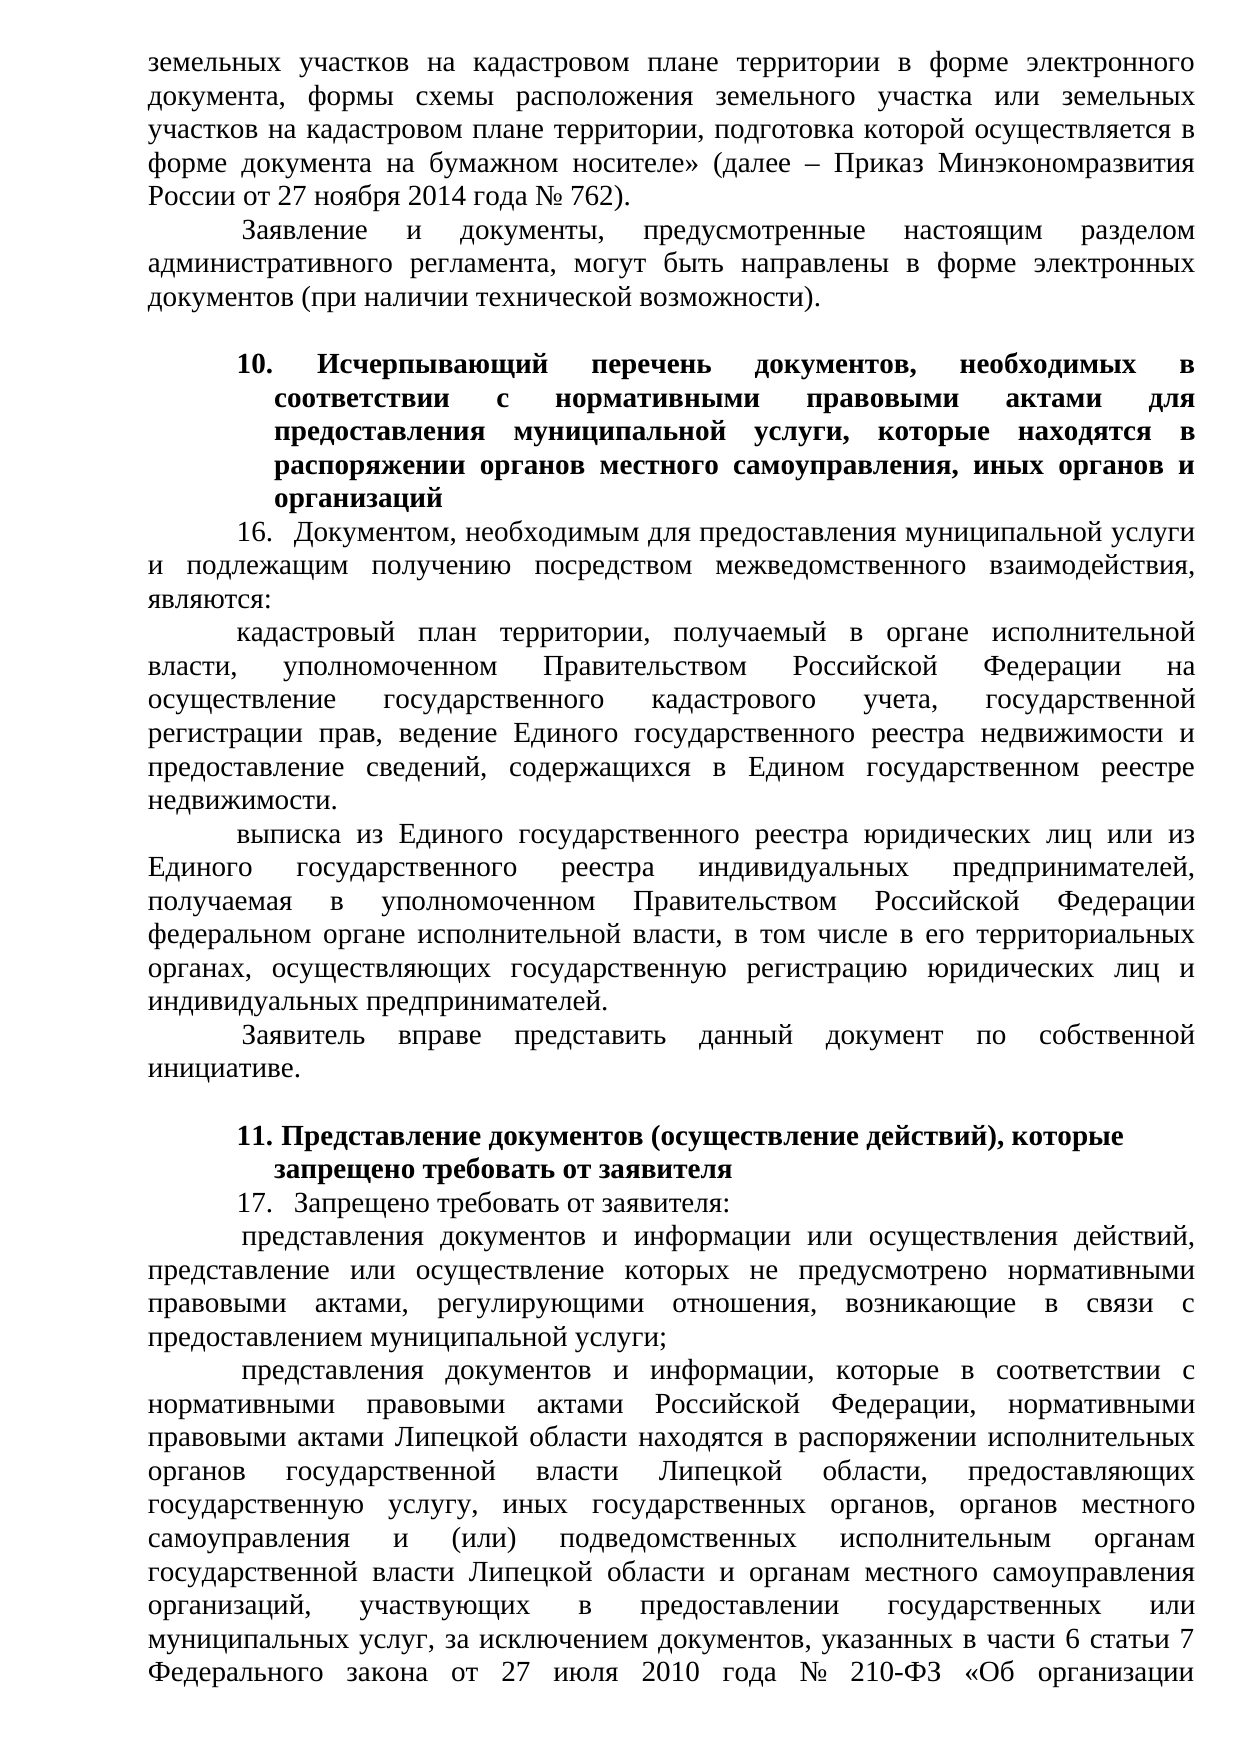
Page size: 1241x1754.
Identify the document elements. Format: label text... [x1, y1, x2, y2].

list Исчерпывающий перечень документов, необходимых в соответствии с нормативными правовыми актами для предоставления муниципальной услуги, которые находятся в распоряжении органов местного самоуправления, иных органов и организаций [236, 346, 1196, 514]
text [148, 44, 1196, 212]
list Документом, необходимым для предоставления муниципальной услуги и подлежащим получению посредством межведомственного взаимодействия, являются: [148, 514, 1196, 614]
list Представление документов (осуществление действий), которые запрещено требовать от заявителя [236, 1118, 1196, 1185]
text кадастровый план территории, получаемый в органе исполнительной власти, уполномоченном Правительством Российской Федерации на осуществление государственного кадастрового учета, государственной регистрации прав, ведение Единого государственного реестра недвижимости и предоставление сведений, содержащихся в Едином государственном реестре недвижимости. [148, 614, 1196, 816]
text представления документов и информации или осуществления действий, представление или осуществление которых не предусмотрено нормативными правовыми актами, регулирующими отношения, возникающие в связи с предоставлением муниципальной услуги; [148, 1218, 1196, 1352]
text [148, 1352, 1196, 1688]
text выписка из Единого государственного реестра юридических лиц или из Единого государственного реестра индивидуальных предпринимателей, получаемая в уполномоченном Правительством Российской Федерации федеральном органе исполнительной власти, в том числе в его территориальных органах, осуществляющих государственную регистрацию юридических лиц и индивидуальных предпринимателей. [148, 816, 1196, 1017]
text Заявление и документы, предусмотренные настоящим разделом административного регламента, могут быть направлены в форме электронных документов (при наличии технической возможности). [148, 212, 1196, 313]
text Заявитель вправе представить данный документ по собственной инициативе. [148, 1017, 1196, 1084]
list Запрещено требовать от заявителя: [148, 1185, 1196, 1218]
